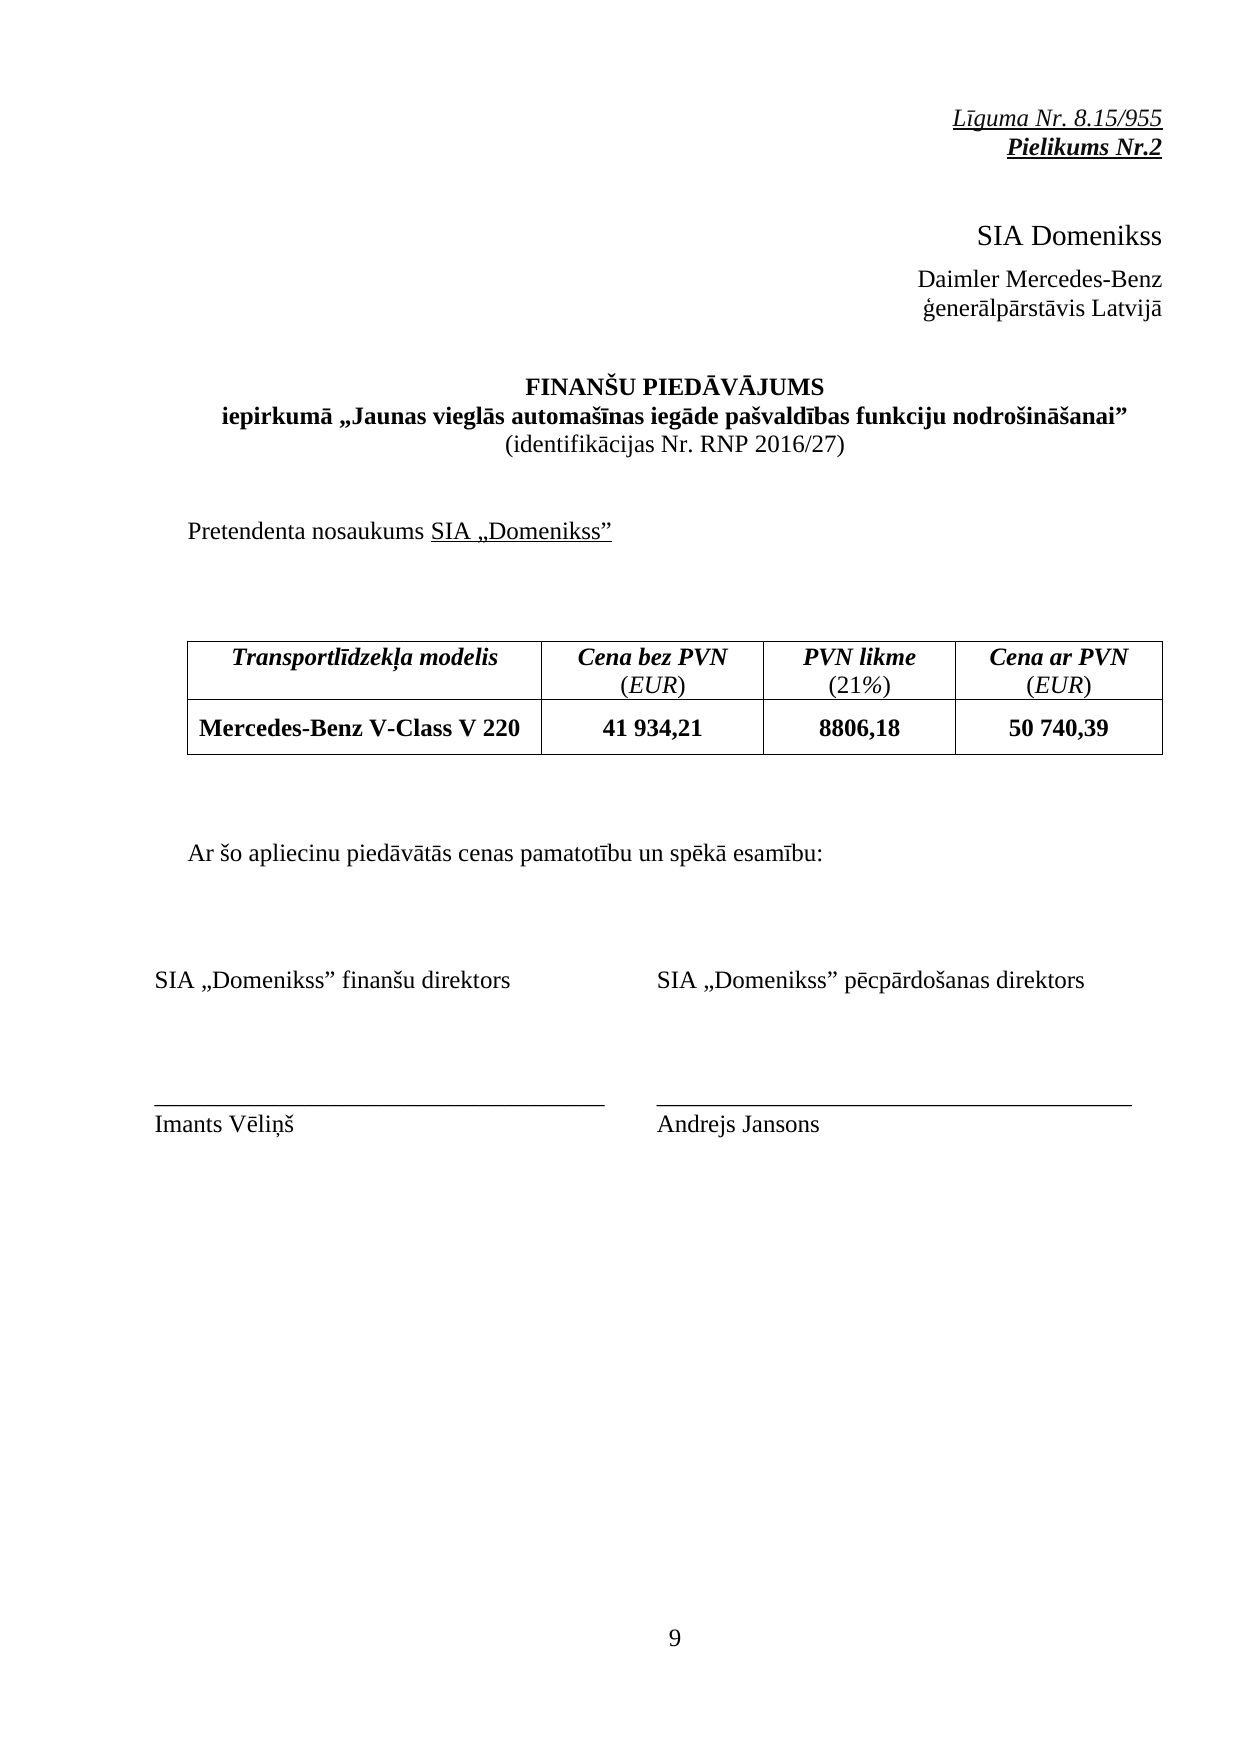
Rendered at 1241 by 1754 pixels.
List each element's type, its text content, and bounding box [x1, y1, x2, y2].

table_cell Mercedes-Benz V-Class V 220 [188, 700, 541, 754]
text Pretendenta nosaukums SIA „Domenikss” [187, 516, 1162, 544]
text iepirkumā „Jaunas vieglās automašīnas iegāde pašvaldības funkciju nodrošināšanai” (identifikācijas Nr. RNP 2016/27) [187, 401, 1162, 458]
text Pielikums Nr.2 [187, 132, 1162, 161]
subtitle Finanšu piedāvājums [187, 372, 1162, 401]
table_header Cena ar PVN (EUR) [956, 642, 1162, 699]
table_cell ____________________________________ [143, 994, 645, 1109]
table_header SIA „Domenikss” pēcpārdošanas direktors [645, 965, 1177, 994]
text ģenerālpārstāvis Latvijā [187, 293, 1162, 322]
table_cell 41 934,21 [542, 700, 763, 754]
table_header Transportlīdzekļa modelis [188, 642, 541, 699]
text Līguma Nr. 8.15/955 [187, 103, 1162, 132]
text SIA Domenikss [187, 218, 1162, 252]
text Daimler Mercedes-Benz [187, 264, 1162, 293]
table_cell Andrejs Jansons [645, 1109, 1177, 1138]
table_header PVN likme (21%) [764, 642, 955, 699]
table_cell 8806,18 [764, 700, 955, 754]
text Ar šo apliecinu piedāvātās cenas pamatotību un spēkā esamību: [187, 838, 1053, 866]
table_header SIA „Domenikss” finanšu direktors [143, 965, 645, 994]
table_header Cena bez PVN (EUR) [542, 642, 763, 699]
table_cell Imants Vēliņš [143, 1109, 645, 1138]
table_cell ______________________________________ [645, 994, 1177, 1109]
table_cell 50 740,39 [956, 700, 1162, 754]
